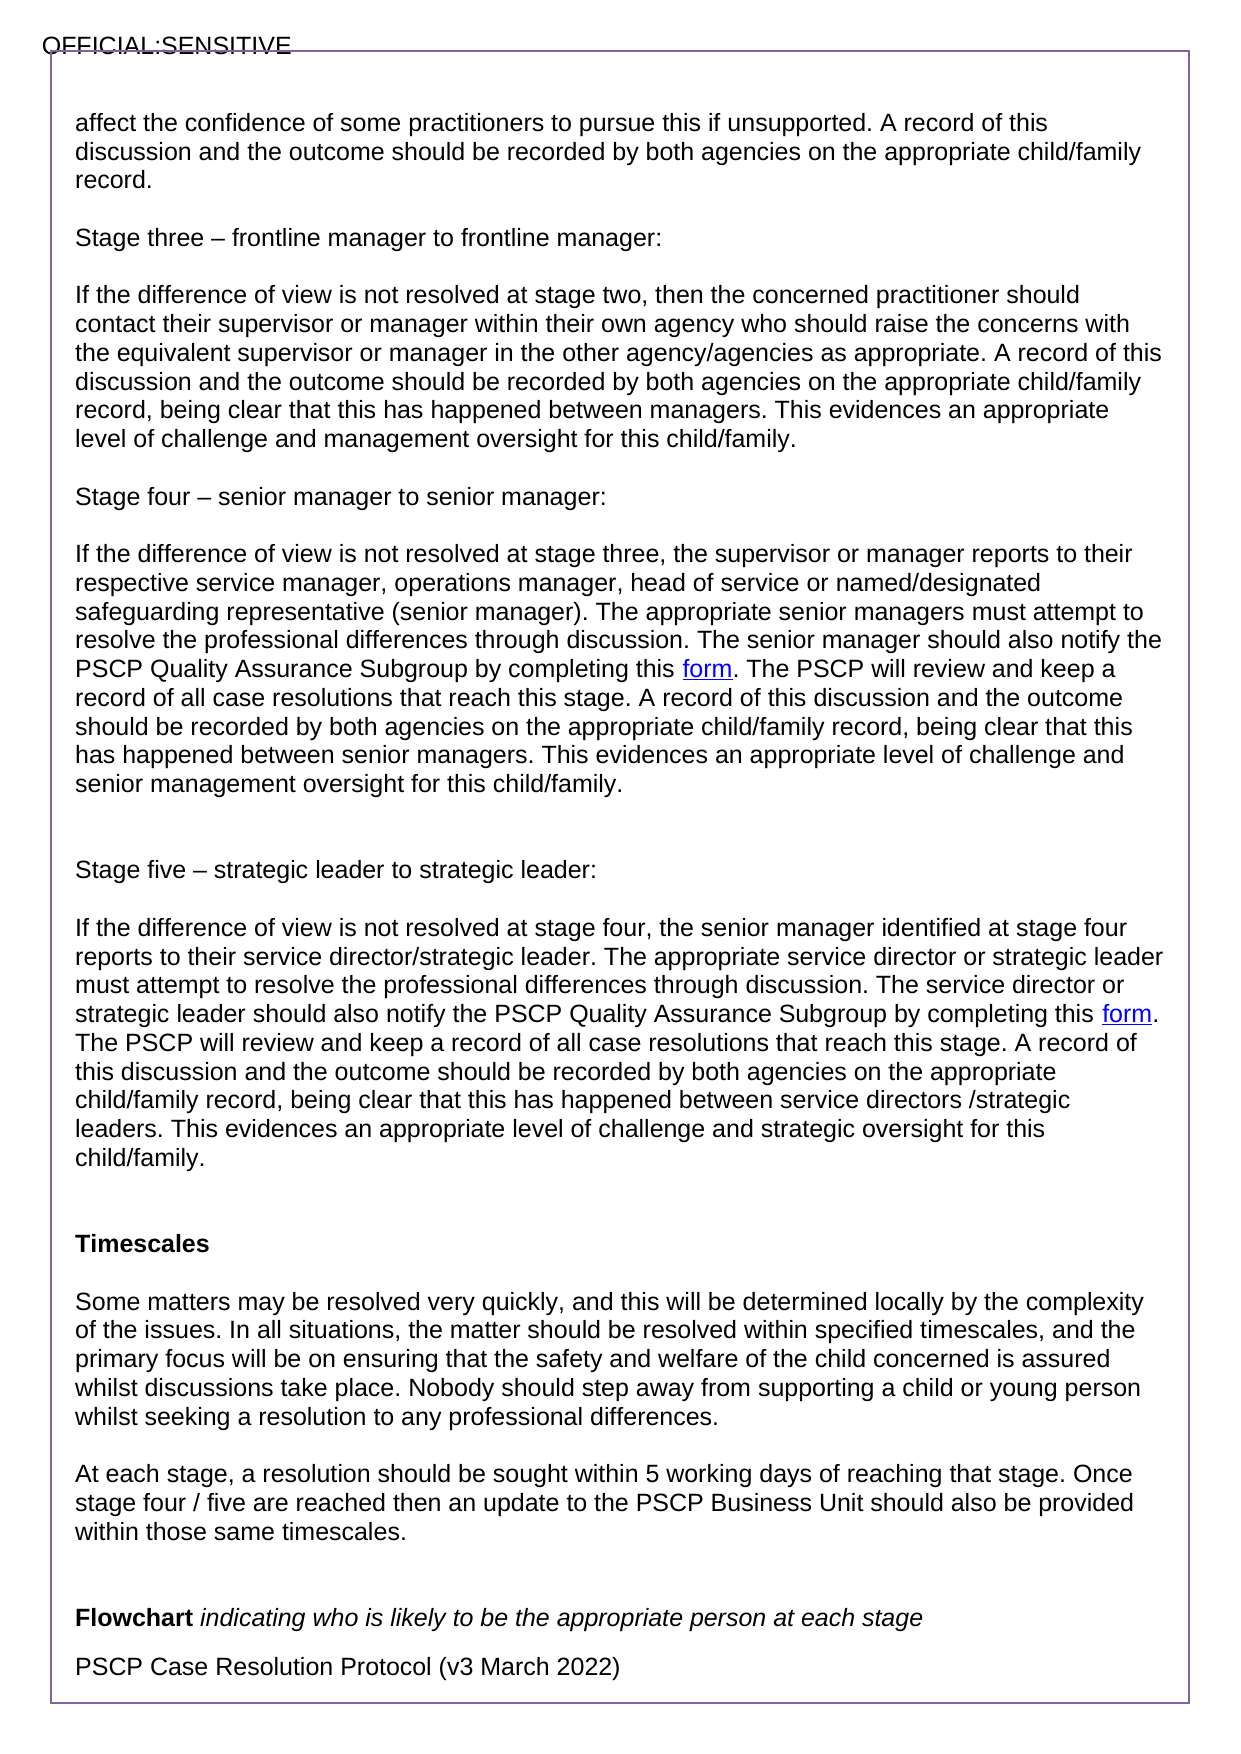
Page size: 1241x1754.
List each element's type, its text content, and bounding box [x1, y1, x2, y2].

text If the difference of view is not resolved at stage two, then the concerned practitioner should contact their supervisor or manager within their own agency who should raise the concerns with the equivalent supervisor or manager in the other agency/agencies as appropriate. A record of this discussion and the outcome should be recorded by both agencies on the appropriate child/family record, being clear that this has happened between managers. This evidences an appropriate level of challenge and management oversight for this child/family. [75, 280, 1165, 453]
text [75, 108, 1165, 194]
text Stage five – strategic leader to strategic leader: [75, 855, 1165, 884]
text If the difference of view is not resolved at stage three, the supervisor or manager reports to their respective service manager, operations manager, head of service or named/designated safeguarding representative (senior manager). The appropriate senior managers must attempt to resolve the professional differences through discussion. The senior manager should also notify the PSCP Quality Assurance Subgroup by completing this form. The PSCP will review and keep a record of all case resolutions that reach this stage. A record of this discussion and the outcome should be recorded by both agencies on the appropriate child/family record, being clear that this has happened between senior managers. This evidences an appropriate level of challenge and senior management oversight for this child/family. [75, 539, 1165, 798]
text If the difference of view is not resolved at stage four, the senior manager identified at stage four reports to their service director/strategic leader. The appropriate service director or strategic leader must attempt to resolve the professional differences through discussion. The service director or strategic leader should also notify the PSCP Quality Assurance Subgroup by completing this form. The PSCP will review and keep a record of all case resolutions that reach this stage. A record of this discussion and the outcome should be recorded by both agencies on the appropriate child/family record, being clear that this has happened between service directors /strategic leaders. This evidences an appropriate level of challenge and strategic oversight for this child/family. [75, 913, 1165, 1172]
text Timescales [75, 1229, 1165, 1258]
text Some matters may be resolved very quickly, and this will be determined locally by the complexity of the issues. In all situations, the matter should be resolved within specified timescales, and the primary focus will be on ensuring that the safety and welfare of the child concerned is assured whilst discussions take place. Nobody should step away from supporting a child or young person whilst seeking a resolution to any professional differences. [75, 1287, 1165, 1430]
text Stage three – frontline manager to frontline manager: [75, 223, 1165, 252]
text Stage four – senior manager to senior manager: [75, 482, 1165, 510]
text Flowchart indicating who is likely to be the appropriate person at each stage [75, 1603, 1165, 1632]
text At each stage, a resolution should be sought within 5 working days of reaching that stage. Once stage four / five are reached then an update to the PSCP Business Unit should also be provided within those same timescales. [75, 1459, 1165, 1545]
